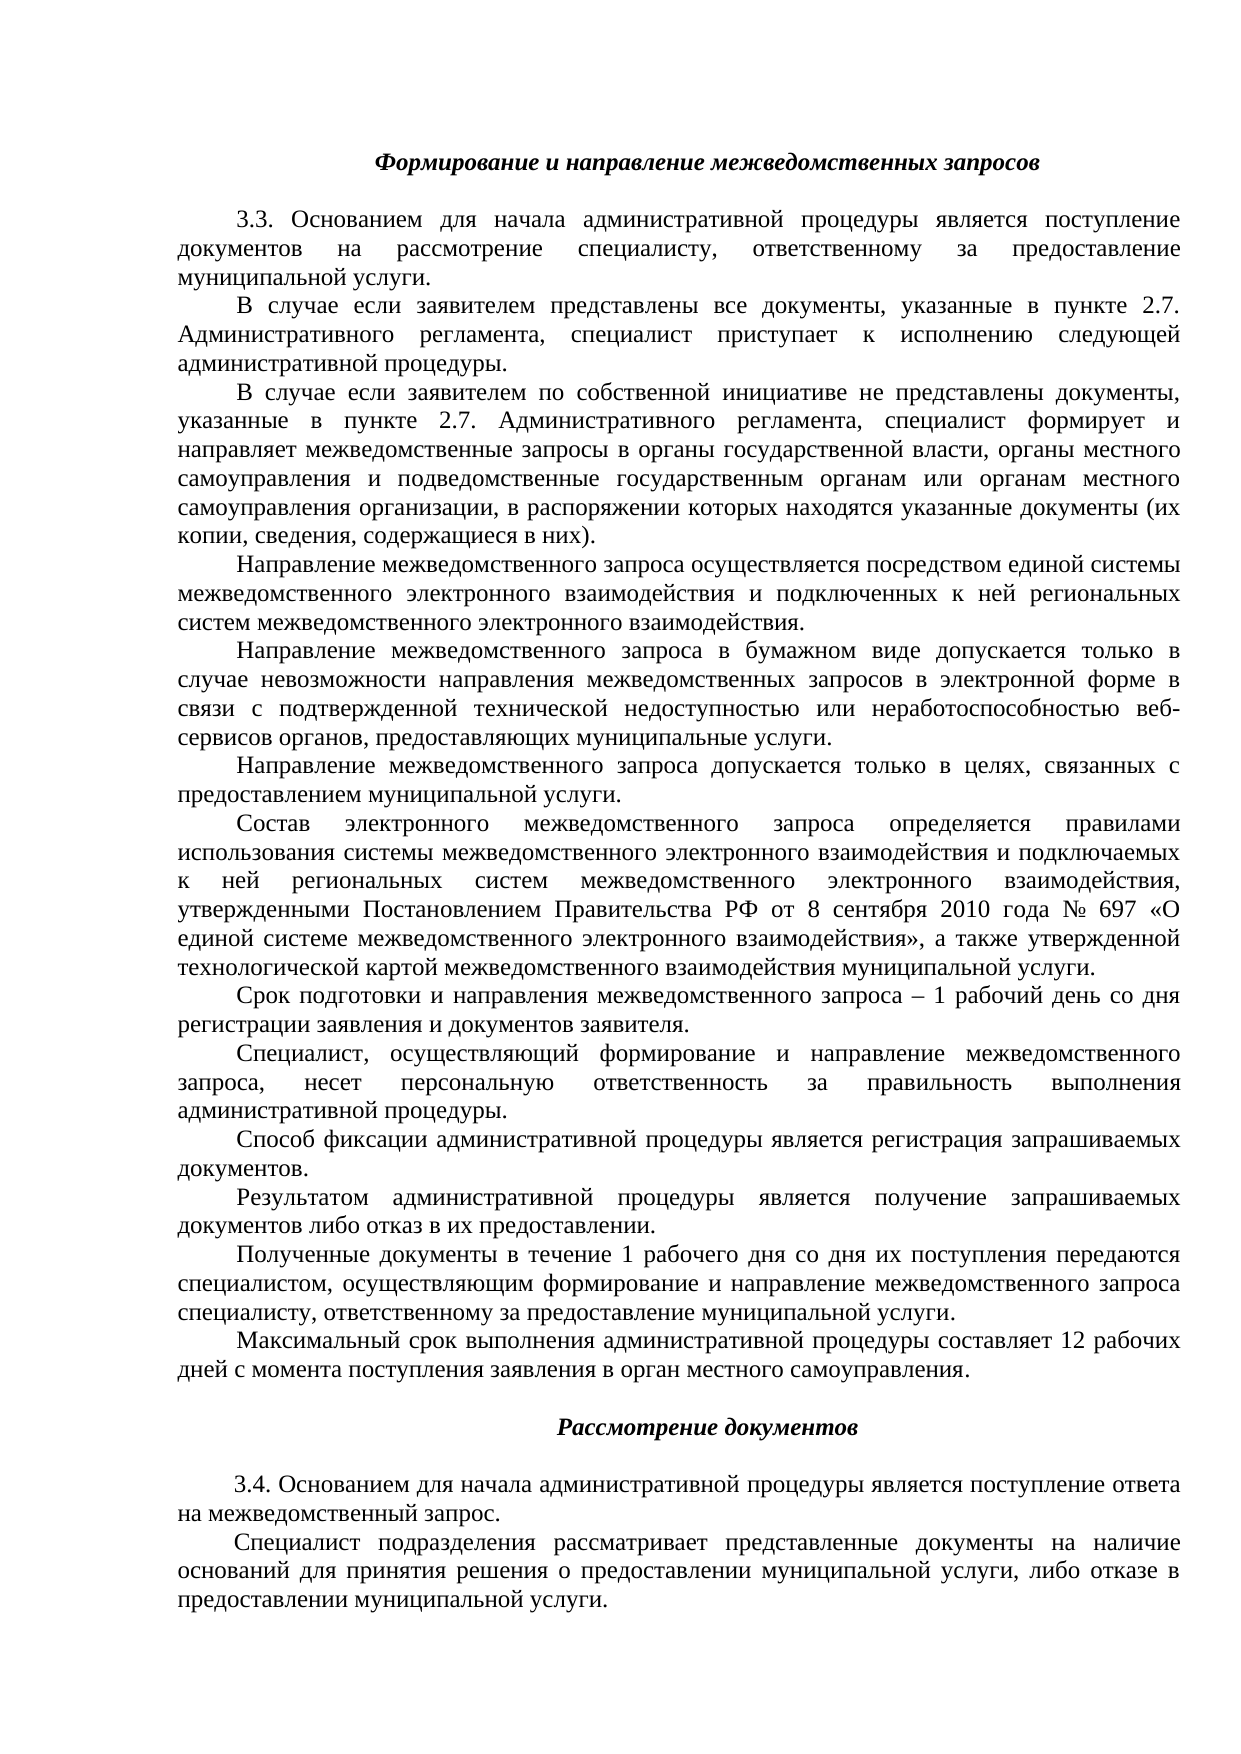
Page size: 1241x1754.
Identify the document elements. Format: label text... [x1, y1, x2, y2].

text Состав электронного межведомственного запроса определяется правилами использования системы межведомственного электронного взаимодействия и подключаемых к ней региональных систем межведомственного электронного взаимодействия, утвержденными Постановлением Правительства РФ от 8 сентября 2010 года № 697 «О единой системе межведомственного электронного взаимодействия», а также утвержденной технологической картой межведомственного взаимодействия муниципальной услуги. [177, 808, 1181, 981]
text Направление межведомственного запроса осуществляется посредством единой системы межведомственного электронного взаимодействия и подключенных к ней региональных систем межведомственного электронного взаимодействия. [177, 549, 1181, 636]
text Направление межведомственного запроса в бумажном виде допускается только в случае невозможности направления межведомственных запросов в электронной форме в связи с подтвержденной технической недоступностью или неработоспособностью веб-сервисов органов, предоставляющих муниципальные услуги. [177, 636, 1181, 751]
text Формирование и направление межведомственных запросов [177, 147, 1181, 176]
text Направление межведомственного запроса допускается только в целях, связанных с предоставлением муниципальной услуги. [177, 751, 1181, 808]
text 3.4. Основанием для начала административной процедуры является поступление ответа на межведомственный запрос. [177, 1469, 1181, 1527]
text Срок подготовки и направления межведомственного запроса – 1 рабочий день со дня регистрации заявления и документов заявителя. [177, 981, 1181, 1038]
text Полученные документы в течение 1 рабочего дня со дня их поступления передаются специалистом, осуществляющим формирование и направление межведомственного запроса специалисту, ответственному за предоставление муниципальной услуги. [177, 1239, 1181, 1326]
text Результатом административной процедуры является получение запрашиваемых документов либо отказ в их предоставлении. [177, 1182, 1181, 1239]
text В случае если заявителем представлены все документы, указанные в пункте 2.7. Административного регламента, специалист приступает к исполнению следующей административной процедуры. [177, 291, 1181, 377]
text Специалист подразделения рассматривает представленные документы на наличие оснований для принятия решения о предоставлении муниципальной услуги, либо отказе в предоставлении муниципальной услуги. [177, 1527, 1181, 1613]
text Способ фиксации административной процедуры является регистрация запрашиваемых документов. [177, 1124, 1181, 1182]
text 3.3. Основанием для начала административной процедуры является поступление документов на рассмотрение специалисту, ответственному за предоставление муниципальной услуги. [177, 204, 1181, 291]
text Рассмотрение документов [177, 1412, 1181, 1441]
text Специалист, осуществляющий формирование и направление межведомственного запроса, несет персональную ответственность за правильность выполнения административной процедуры. [177, 1038, 1181, 1124]
text Максимальный срок выполнения административной процедуры составляет 12 рабочих дней с момента поступления заявления в орган местного самоуправления. [177, 1326, 1181, 1383]
text В случае если заявителем по собственной инициативе не представлены документы, указанные в пункте 2.7. Административного регламента, специалист формирует и направляет межведомственные запросы в органы государственной власти, органы местного самоуправления и подведомственные государственным органам или органам местного самоуправления организации, в распоряжении которых находятся указанные документы (их копии, сведения, содержащиеся в них). [177, 377, 1181, 549]
